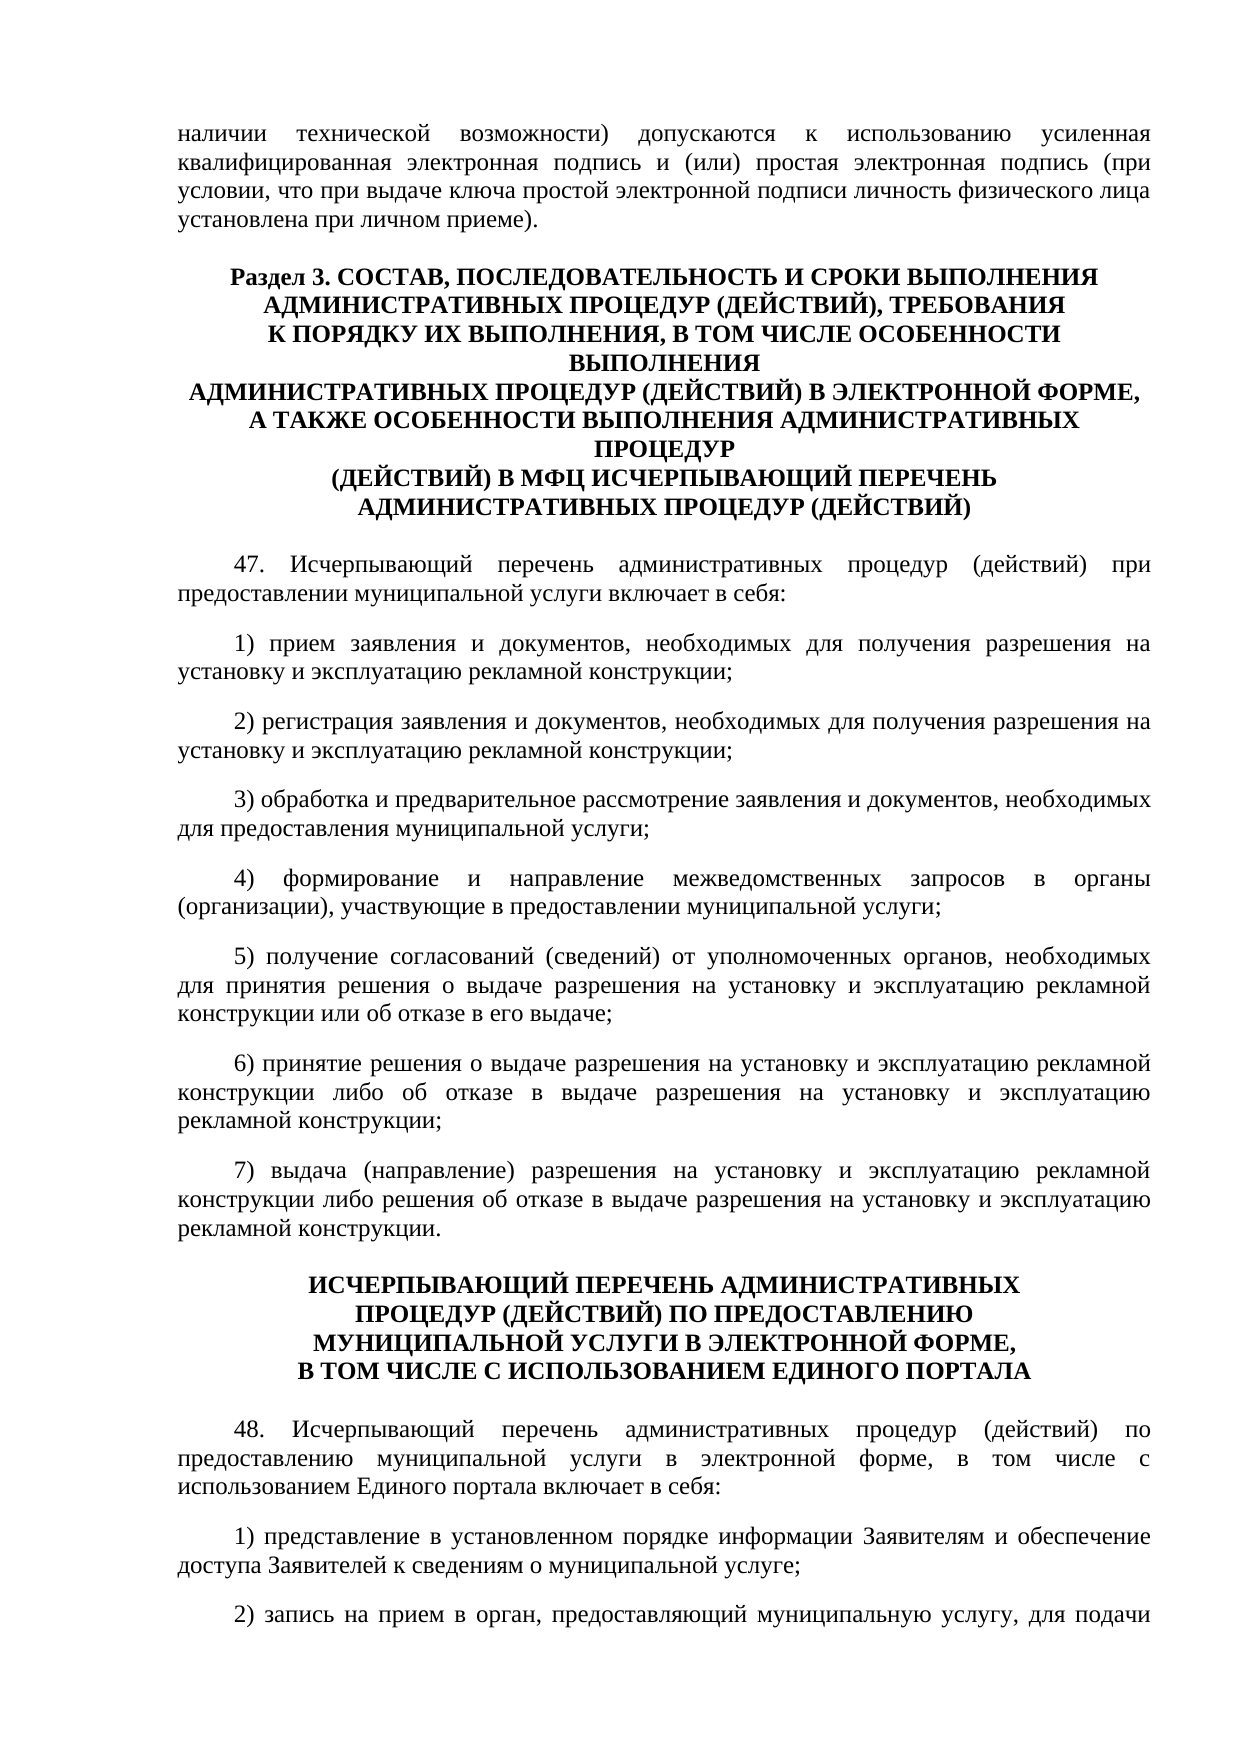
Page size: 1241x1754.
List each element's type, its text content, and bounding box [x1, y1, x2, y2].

text 5) получение согласований (сведений) от уполномоченных органов, необходимых для принятия решения о выдаче разрешения на установку и эксплуатацию рекламной конструкции или об отказе в его выдаче; [177, 941, 1152, 1027]
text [177, 118, 1152, 233]
title АДМИНИСТРАТИВНЫХ ПРОЦЕДУР (ДЕЙСТВИЙ) В ЭЛЕКТРОННОЙ ФОРМЕ, [177, 377, 1152, 406]
title ПРОЦЕДУР (ДЕЙСТВИЙ) ПО ПРЕДОСТАВЛЕНИЮ [177, 1299, 1152, 1328]
title АДМИНИСТРАТИВНЫХ ПРОЦЕДУР (ДЕЙСТВИЙ), ТРЕБОВАНИЯ [177, 291, 1152, 319]
title В ТОМ ЧИСЛЕ С ИСПОЛЬЗОВАНИЕМ ЕДИНОГО ПОРТАЛА [177, 1356, 1152, 1385]
title (ДЕЙСТВИЙ) В МФЦ ИСЧЕРПЫВАЮЩИЙ ПЕРЕЧЕНЬ [177, 463, 1152, 492]
text 3) обработка и предварительное рассмотрение заявления и документов, необходимых для предоставления муниципальной услуги; [177, 784, 1152, 842]
title К ПОРЯДКУ ИХ ВЫПОЛНЕНИЯ, В ТОМ ЧИСЛЕ ОСОБЕННОСТИ ВЫПОЛНЕНИЯ [177, 319, 1152, 377]
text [177, 1599, 1152, 1628]
title МУНИЦИПАЛЬНОЙ УСЛУГИ В ЭЛЕКТРОННОЙ ФОРМЕ, [177, 1328, 1152, 1356]
text 47. Исчерпывающий перечень административных процедур (действий) при предоставлении муниципальной услуги включает в себя: [177, 549, 1152, 607]
text 1) представление в установленном порядке информации Заявителям и обеспечение доступа Заявителей к сведениям о муниципальной услуге; [177, 1521, 1152, 1578]
title А ТАКЖЕ ОСОБЕННОСТИ ВЫПОЛНЕНИЯ АДМИНИСТРАТИВНЫХ ПРОЦЕДУР [177, 406, 1152, 463]
text 4) формирование и направление межведомственных запросов в органы (организации), участвующие в предоставлении муниципальной услуги; [177, 863, 1152, 920]
title ИСЧЕРПЫВАЮЩИЙ ПЕРЕЧЕНЬ АДМИНИСТРАТИВНЫХ [177, 1270, 1152, 1299]
text 2) регистрация заявления и документов, необходимых для получения разрешения на установку и эксплуатацию рекламной конструкции; [177, 706, 1152, 763]
text 48. Исчерпывающий перечень административных процедур (действий) по предоставлению муниципальной услуги в электронной форме, в том числе с использованием Единого портала включает в себя: [177, 1414, 1152, 1500]
text 1) прием заявления и документов, необходимых для получения разрешения на установку и эксплуатацию рекламной конструкции; [177, 628, 1152, 685]
text 6) принятие решения о выдаче разрешения на установку и эксплуатацию рекламной конструкции либо об отказе в выдаче разрешения на установку и эксплуатацию рекламной конструкции; [177, 1048, 1152, 1134]
text 7) выдача (направление) разрешения на установку и эксплуатацию рекламной конструкции либо решения об отказе в выдаче разрешения на установку и эксплуатацию рекламной конструкции. [177, 1155, 1152, 1241]
title АДМИНИСТРАТИВНЫХ ПРОЦЕДУР (ДЕЙСТВИЙ) [177, 492, 1152, 521]
title Раздел 3. СОСТАВ, ПОСЛЕДОВАТЕЛЬНОСТЬ И СРОКИ ВЫПОЛНЕНИЯ [177, 262, 1152, 291]
